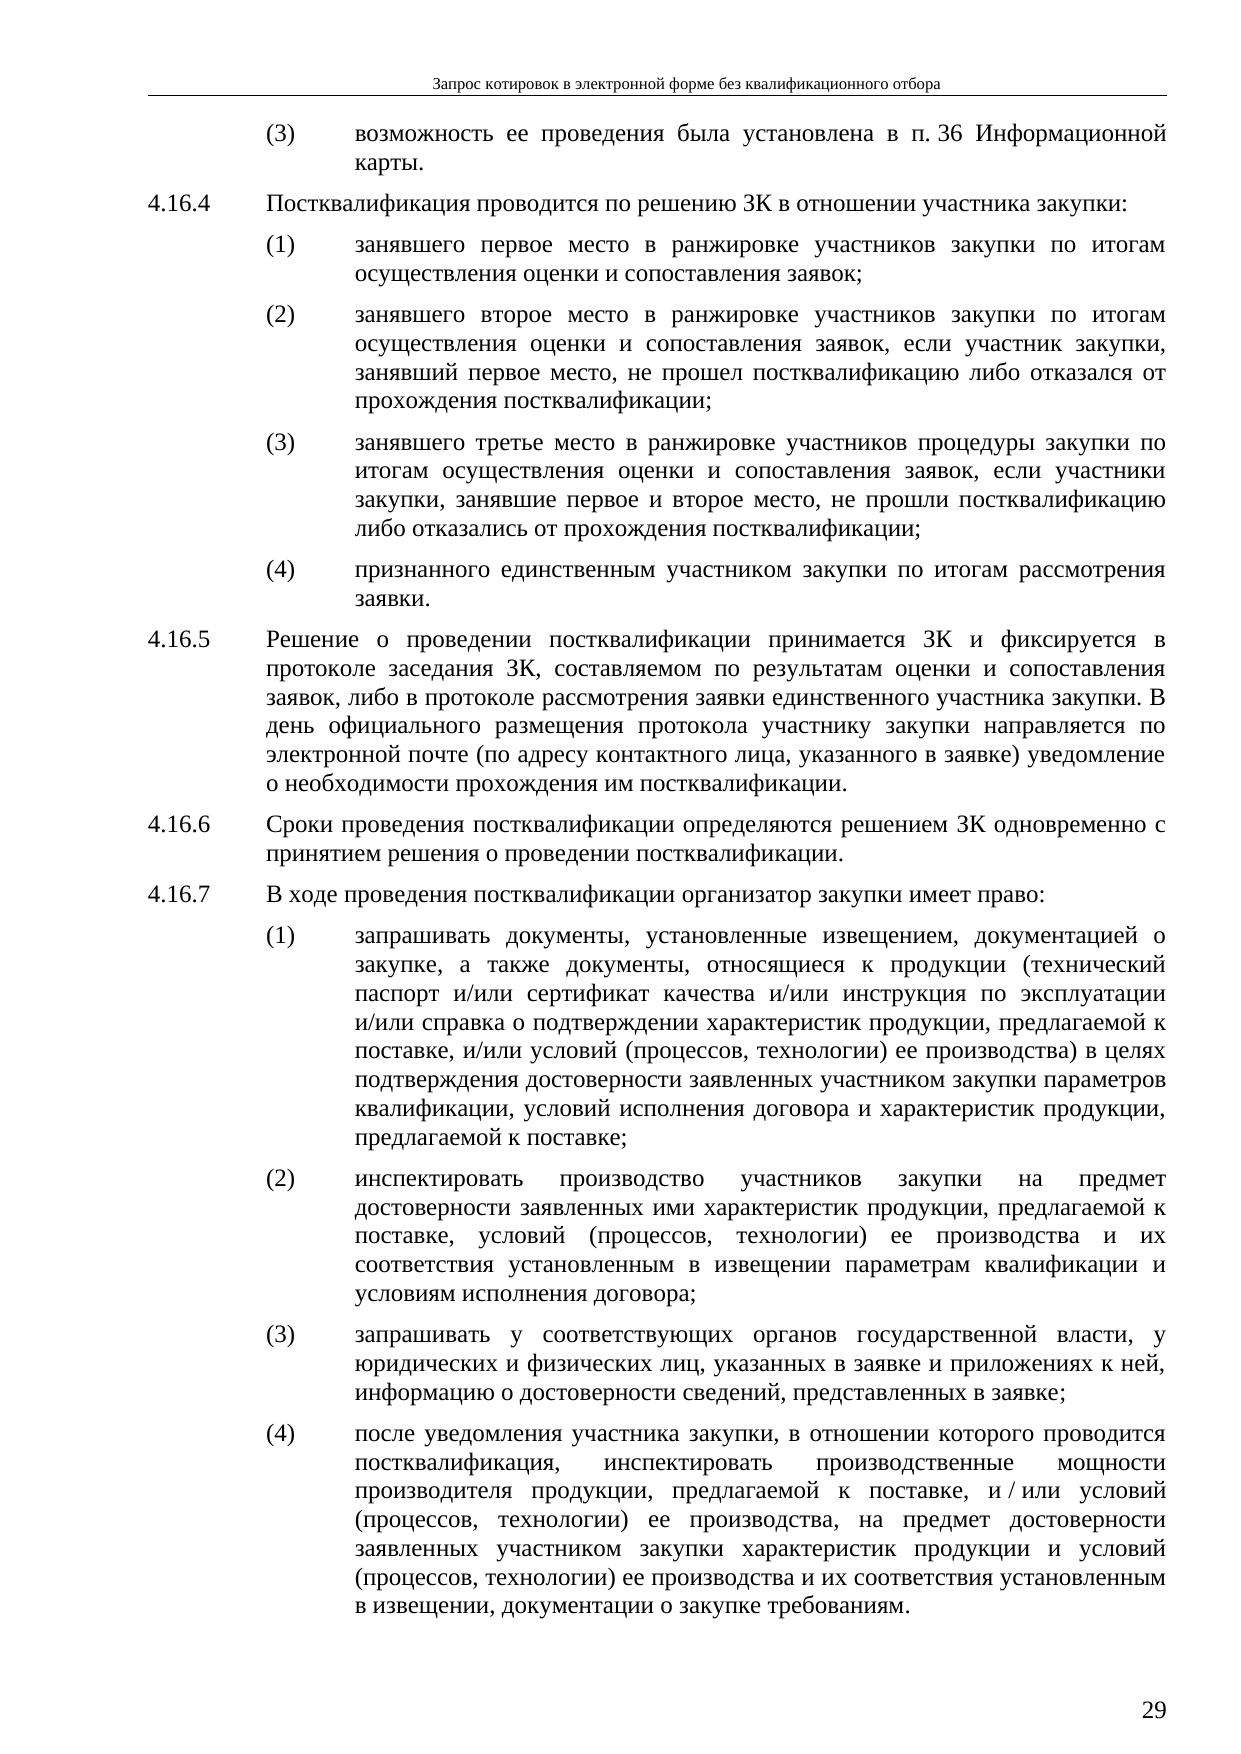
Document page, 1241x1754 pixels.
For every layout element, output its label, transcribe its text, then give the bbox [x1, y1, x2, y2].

text запрашивать у соответствующих органов государственной власти, у юридических и физических лиц, указанных в заявке и приложениях к ней, информацию о достоверности сведений, представленных в заявке; [266, 1319, 1167, 1406]
text Сроки проведения постквалификации определяются решением ЗК одновременно с принятием решения о проведении постквалификации. [148, 809, 1167, 867]
text занявшего первое место в ранжировке участников закупки по итогам осуществления оценки и сопоставления заявок; [266, 229, 1167, 287]
text Постквалификация проводится по решению ЗК в отношении участника закупки: [148, 188, 1167, 217]
text В ходе проведения постквалификации организатор закупки имеет право: [148, 879, 1167, 908]
text признанного единственным участником закупки по итогам рассмотрения заявки. [266, 554, 1167, 612]
text Решение о проведении постквалификации принимается ЗК и фиксируется в протоколе заседания ЗК, составляемом по результатам оценки и сопоставления заявок, либо в протоколе рассмотрения заявки единственного участника закупки. В день официального размещения протокола участнику закупки направляется по электронной почте (по адресу контактного лица, указанного в заявке) уведомление о необходимости прохождения им постквалификации. [148, 624, 1167, 797]
text после уведомления участника закупки, в отношении которого проводится постквалификация, инспектировать производственные мощности производителя продукции, предлагаемой к поставке, и / или условий (процессов, технологии) ее производства, на предмет достоверности заявленных участником закупки характеристик продукции и условий (процессов, технологии) ее производства и их соответствия установленным в извещении, документации о закупке требованиям. [266, 1418, 1167, 1619]
text возможность ее проведения была установлена в п. 30 Информационной карты. [266, 118, 1167, 176]
text инспектировать производство участников закупки на предмет достоверности заявленных ими характеристик продукции, предлагаемой к поставке, условий (процессов, технологии) ее производства и их соответствия установленным в извещении параметрам квалификации и условиям исполнения договора; [266, 1163, 1167, 1307]
text занявшего третье место в ранжировке участников процедуры закупки по итогам осуществления оценки и сопоставления заявок, если участники закупки, занявшие первое и второе место, не прошли постквалификацию либо отказались от прохождения постквалификации; [266, 427, 1167, 542]
text запрашивать документы, установленные извещением, документацией о закупке, а также документы, относящиеся к продукции (технический паспорт и/или сертификат качества и/или инструкция по эксплуатации и/или справка о подтверждении характеристик продукции, предлагаемой к поставке, и/или условий (процессов, технологии) ее производства) в целях подтверждения достоверности заявленных участником закупки параметров квалификации, условий исполнения договора и характеристик продукции, предлагаемой к поставке; [266, 921, 1167, 1151]
text занявшего второе место в ранжировке участников закупки по итогам осуществления оценки и сопоставления заявок, если участник закупки, занявший первое место, не прошел постквалификацию либо отказался от прохождения постквалификации; [266, 299, 1167, 414]
